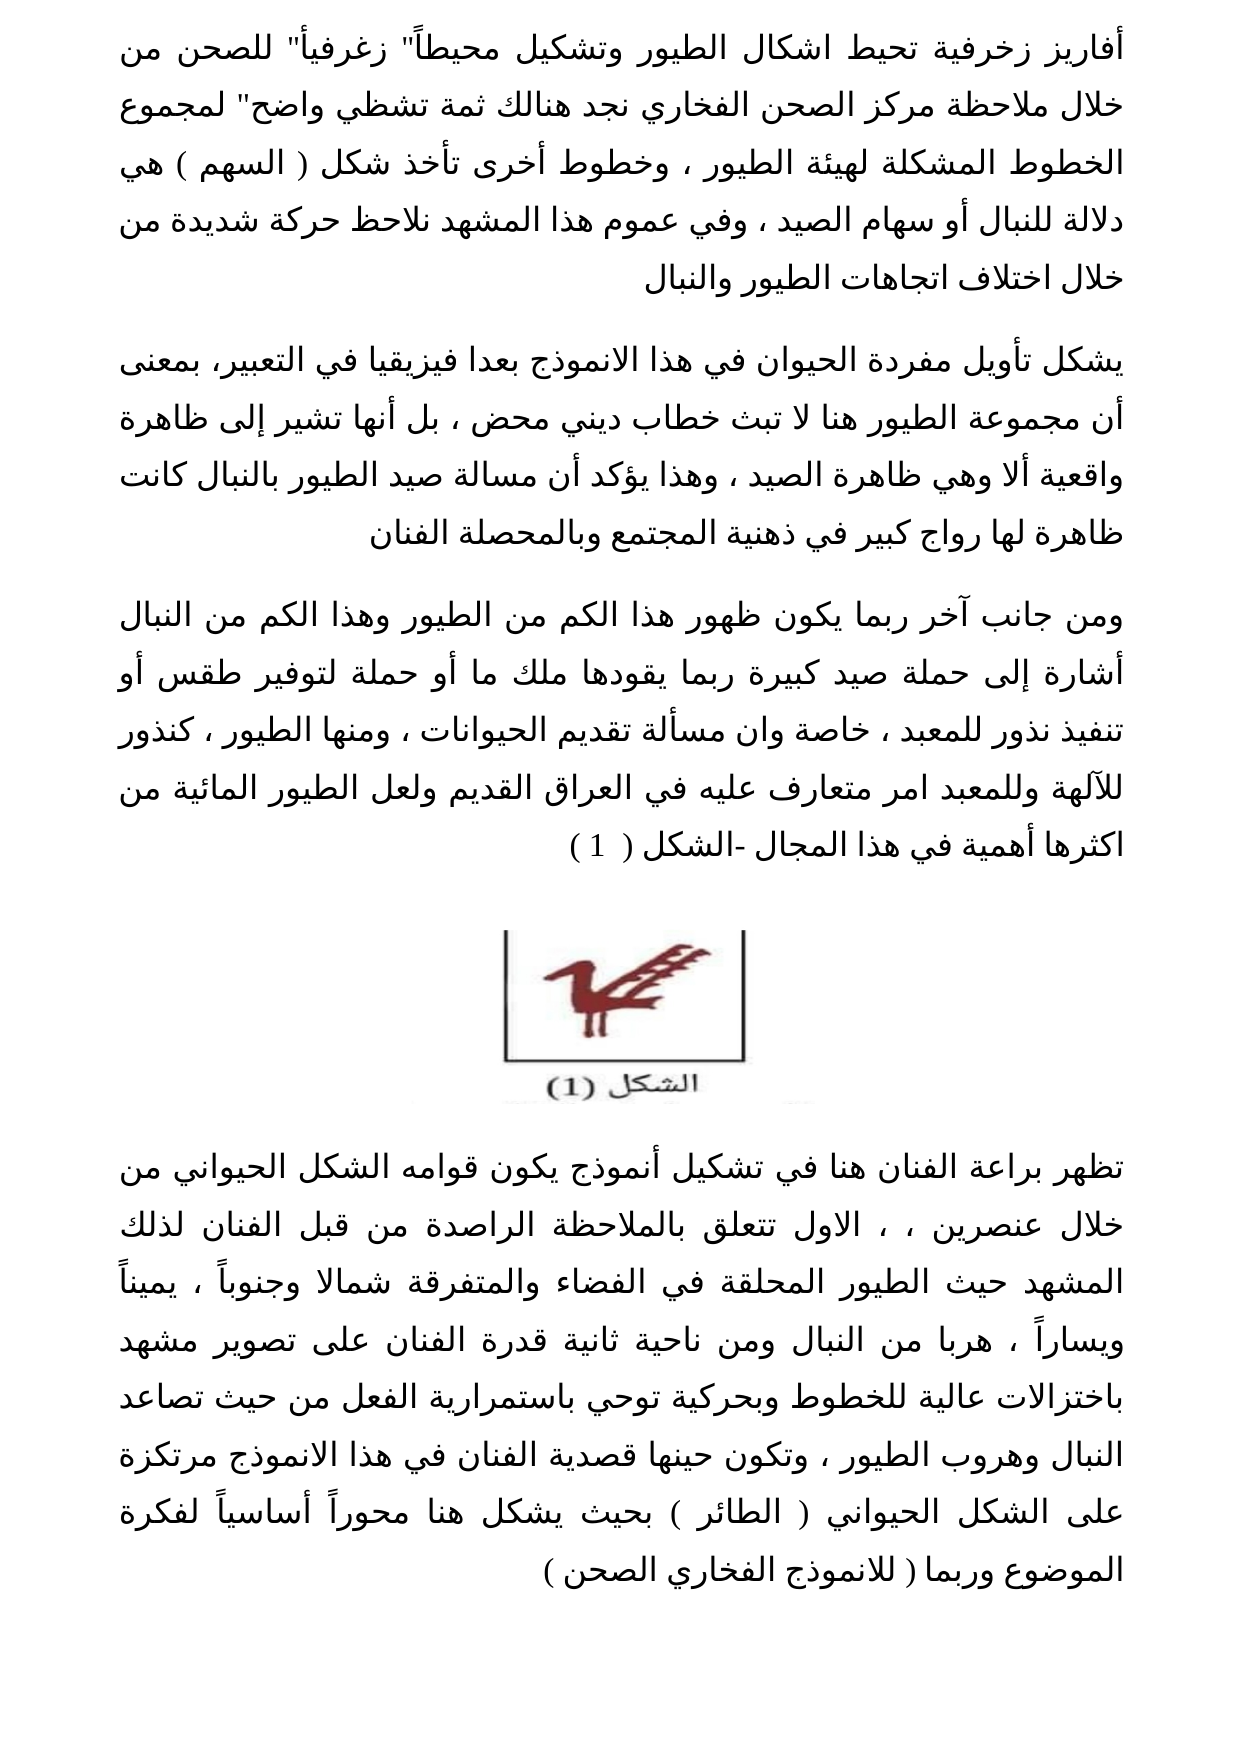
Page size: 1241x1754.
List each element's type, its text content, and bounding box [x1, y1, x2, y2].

picture [411, 908, 815, 1104]
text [118, 28, 1125, 296]
text يشكل تأويل مفردة الحيوان في هذا الانموذج بعدا فيزيقيا في التعبير، بمعنى أن مجموعة الطيور هنا لا تبث خطاب ديني محض ، بل أنها تشير إلى ظاهرة واقعية ألا وهي ظاهرة الصيد ، وهذا يؤكد أن مسالة صيد الطيور بالنبال كانت ظاهرة لها رواج كبير في ذهنية المجتمع وبالمحصلة الفنان [118, 341, 1125, 551]
text ومن جانب آخر ربما يكون ظهور هذا الكم من الطيور وهذا الكم من النبال أشارة إلى حملة صيد كبيرة ربما يقودها ملك ما أو حملة لتوفير طقس أو تنفيذ نذور للمعبد ، خاصة وان مسألة تقديم الحيوانات ، ومنها الطيور ، كنذور للآلهة وللمعبد امر متعارف عليه في العراق القديم ولعل الطيور المائية من اكثرها أهمية في هذا المجال -الشكل ( 1 ) [118, 596, 1125, 864]
text تظهر براعة الفنان هنا في تشكيل أنموذج يكون قوامه الشكل الحيواني من خلال عنصرين ، ، الاول تتعلق بالملاحظة الراصدة من قبل الفنان لذلك المشهد حيث الطيور المحلقة في الفضاء والمتفرقة شمالا وجنوباً ، يميناً ويساراً ، هربا من النبال ومن ناحية ثانية قدرة الفنان على تصویر مشهد باختزالات عالية للخطوط وبحركية توحي باستمرارية الفعل من حيث تصاعد النبال وهروب الطيور ، وتكون حينها قصدية الفنان في هذا الانموذج مرتكزة على الشكل الحيواني ( الطائر ) بحيث يشكل هنا محوراً أساسياً لفكرة الموضوع وربما ( للانموذج الفخاري الصحن ) [118, 1148, 1125, 1588]
